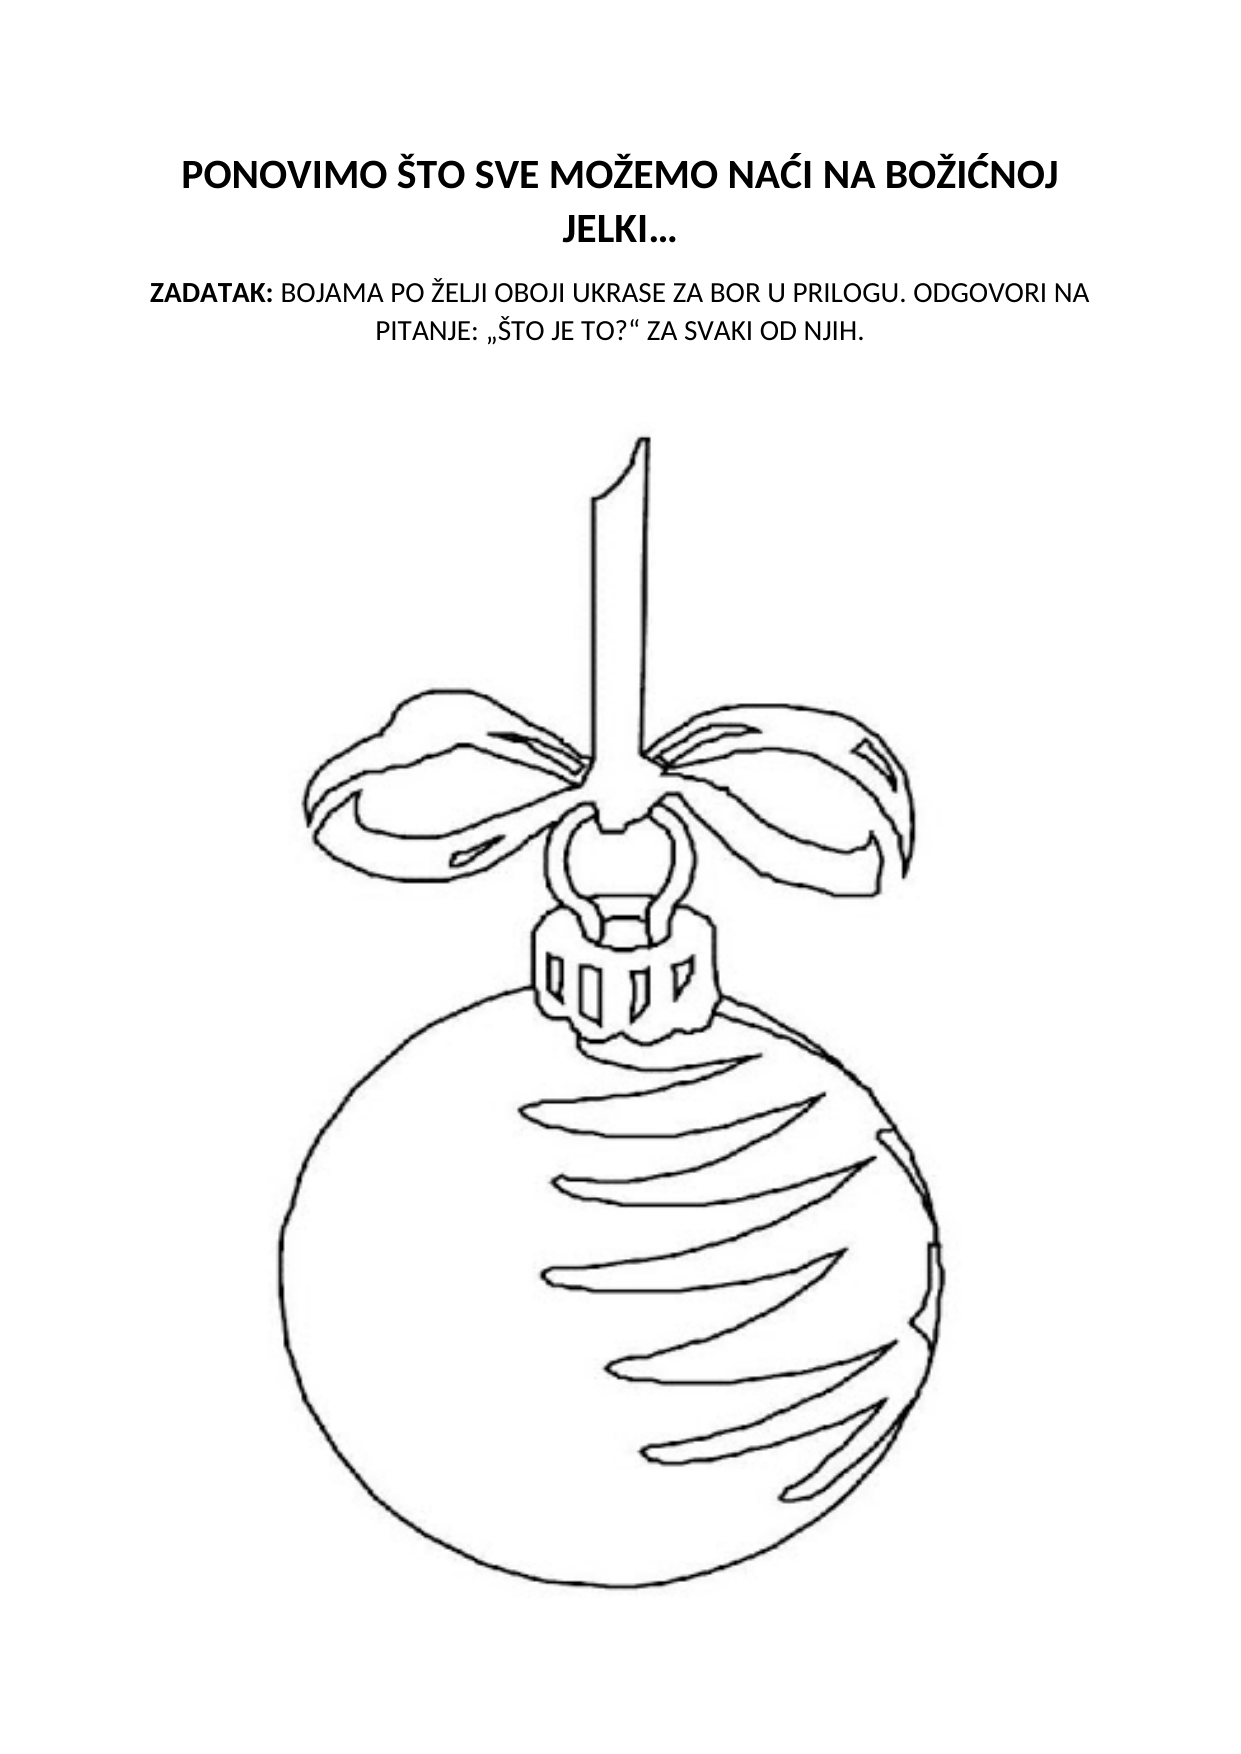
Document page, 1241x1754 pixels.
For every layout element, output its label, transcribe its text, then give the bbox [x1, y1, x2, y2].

text ZADATAK: BOJAMA PO ŽELJI OBOJI UKRASE ZA BOR U PRILOGU. ODGOVORI NA PITANJE: „ŠTO JE TO?“ ZA SVAKI OD NJIH. [148, 274, 1093, 348]
picture [188, 422, 1053, 1598]
text PONOVIMO ŠTO SVE MOŽEMO NAĆI NA BOŽIĆNOJ JELKI… [148, 148, 1093, 253]
